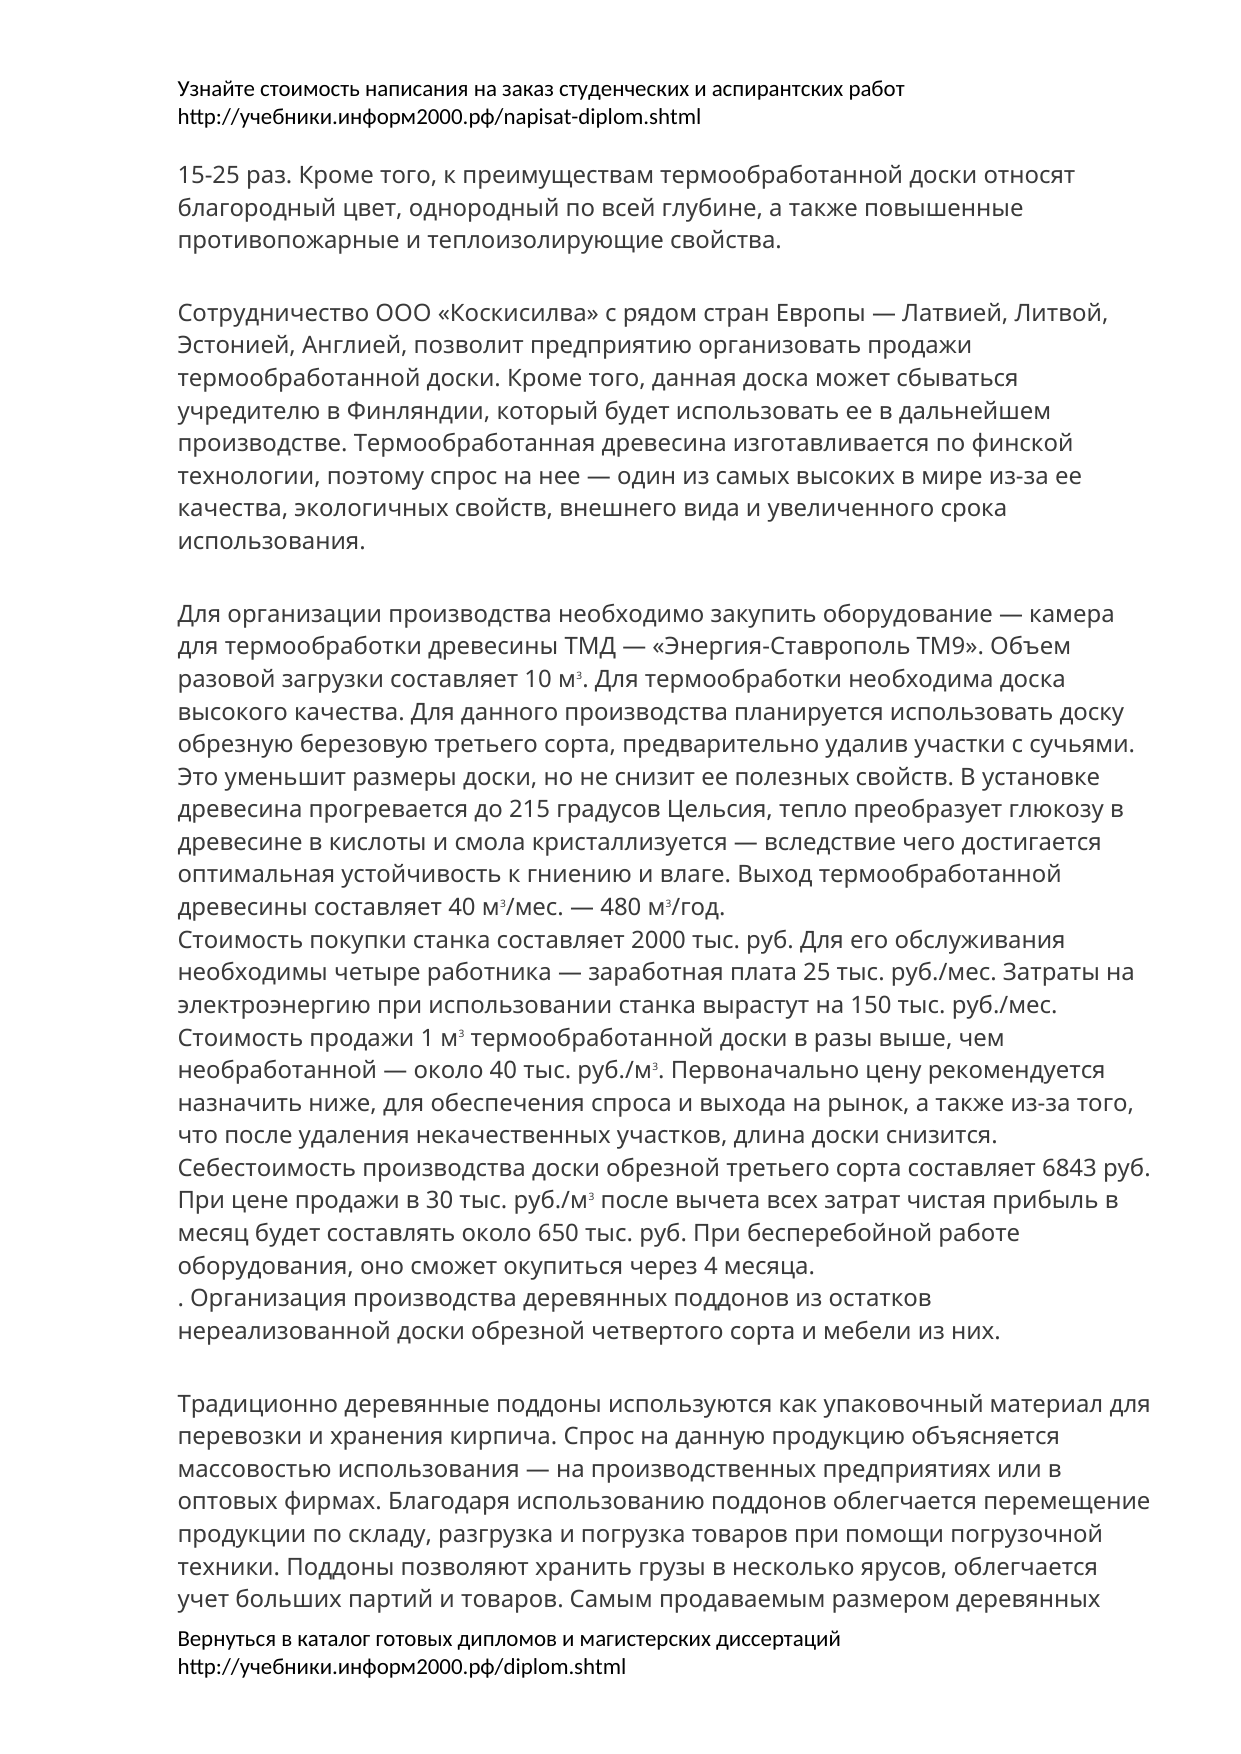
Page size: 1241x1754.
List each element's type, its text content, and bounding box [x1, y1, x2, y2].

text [177, 158, 1152, 256]
text Стоимость покупки станка составляет 2000 тыс. руб. Для его обслуживания необходимы четыре работника — заработная плата 25 тыс. руб./мес. Затраты на электроэнергию при использовании станка вырастут на 150 тыс. руб./мес. Стоимость продажи 1 м3 термообработанной доски в разы выше, чем необработанной — около 40 тыс. руб./м3. Первоначально цену рекомендуется назначить ниже, для обеспечения спроса и выхода на рынок, а также из-за того, что после удаления некачественных участков, длина доски снизится. Себестоимость производства доски обрезной третьего сорта составляет 6843 руб. При цене продажи в 30 тыс. руб./м3 после вычета всех затрат чистая прибыль в месяц будет составлять около 650 тыс. руб. При бесперебойной работе оборудования, оно сможет окупиться через 4 месяца. [177, 922, 1152, 1281]
text . Организация производства деревянных поддонов из остатков нереализованной доски обрезной четвертого сорта и мебели из них. [177, 1281, 1152, 1346]
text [177, 1386, 1152, 1614]
text Сотрудничество ООО «Коскисилва» с рядом стран Европы — Латвией, Литвой, Эстонией, Англией, позволит предприятию организовать продажи термообработанной доски. Кроме того, данная доска может сбываться учредителю в Финляндии, который будет использовать ее в дальнейшем производстве. Термообработанная древесина изготавливается по финской технологии, поэтому спрос на нее — один из самых высоких в мире из-за ее качества, экологичных свойств, внешнего вида и увеличенного срока использования. [177, 296, 1152, 556]
text Для организации производства необходимо закупить оборудование — камера для термообработки древесины ТМД — «Энергия-Ставрополь ТМ9». Объем разовой загрузки составляет 10 м3. Для термообработки необходима доска высокого качества. Для данного производства планируется использовать доску обрезную березовую третьего сорта, предварительно удалив участки с сучьями. Это уменьшит размеры доски, но не снизит ее полезных свойств. В установке древесина прогревается до 215 градусов Цельсия, тепло преобразует глюкозу в древесине в кислоты и смола кристаллизуется — вследствие чего достигается оптимальная устойчивость к гниению и влаге. Выход термообработанной древесины составляет 40 м3/мес. — 480 м3/год. [177, 596, 1152, 922]
